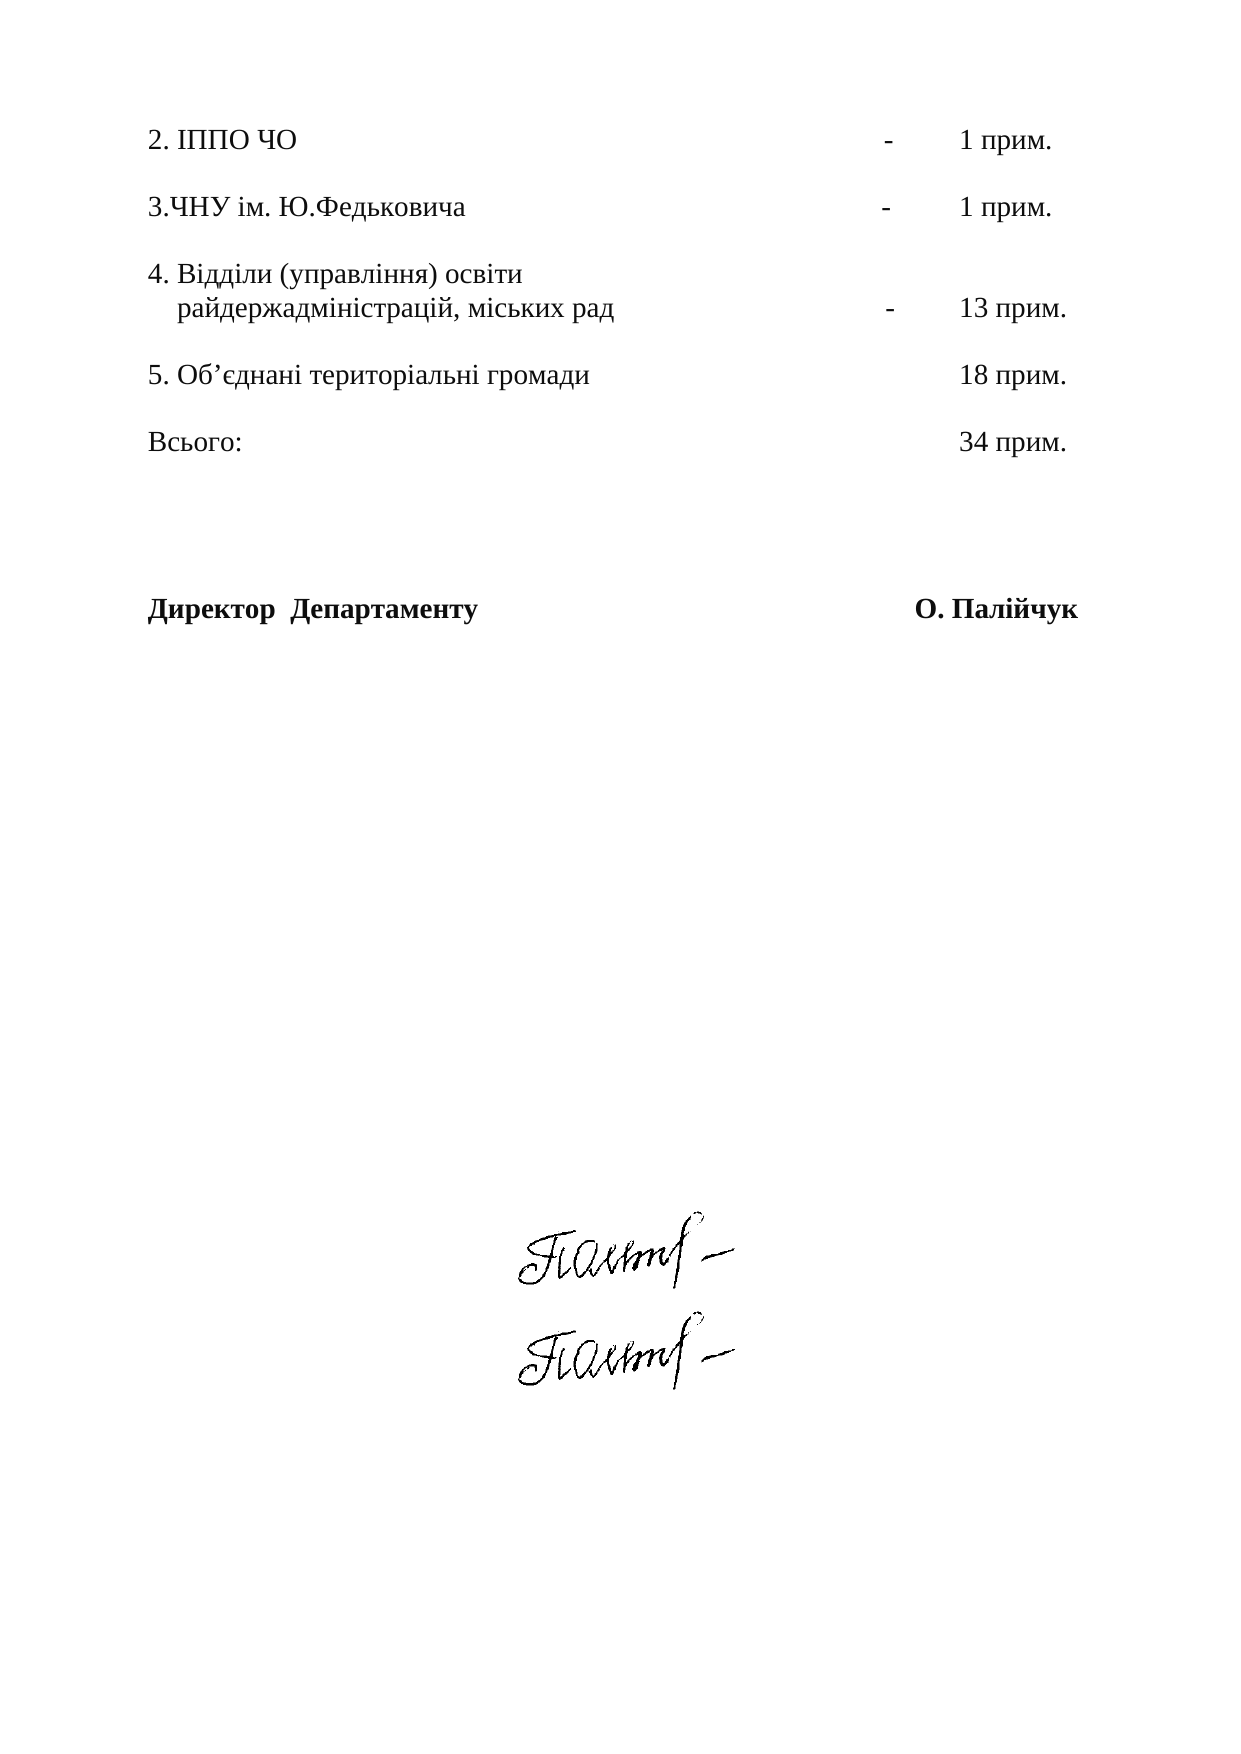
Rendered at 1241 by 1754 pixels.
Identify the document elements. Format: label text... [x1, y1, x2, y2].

text Директор Департаменту О. Палійчук [148, 592, 1152, 625]
picture [493, 1198, 738, 1291]
text 3.ЧНУ ім. Ю.Федьковича - 1 прим. [148, 189, 1152, 223]
text райдержадміністрацій, міських рад - 13 прим. [148, 290, 1152, 323]
text 2. ІППО ЧО - 1 прим. [148, 122, 1152, 156]
picture [493, 1299, 738, 1392]
text Всього: 34 прим. [148, 424, 1152, 457]
text 4. Відділи (управління) освіти [148, 256, 1152, 290]
text 5. Об’єднані територіальні громади 18 прим. [148, 357, 1152, 390]
